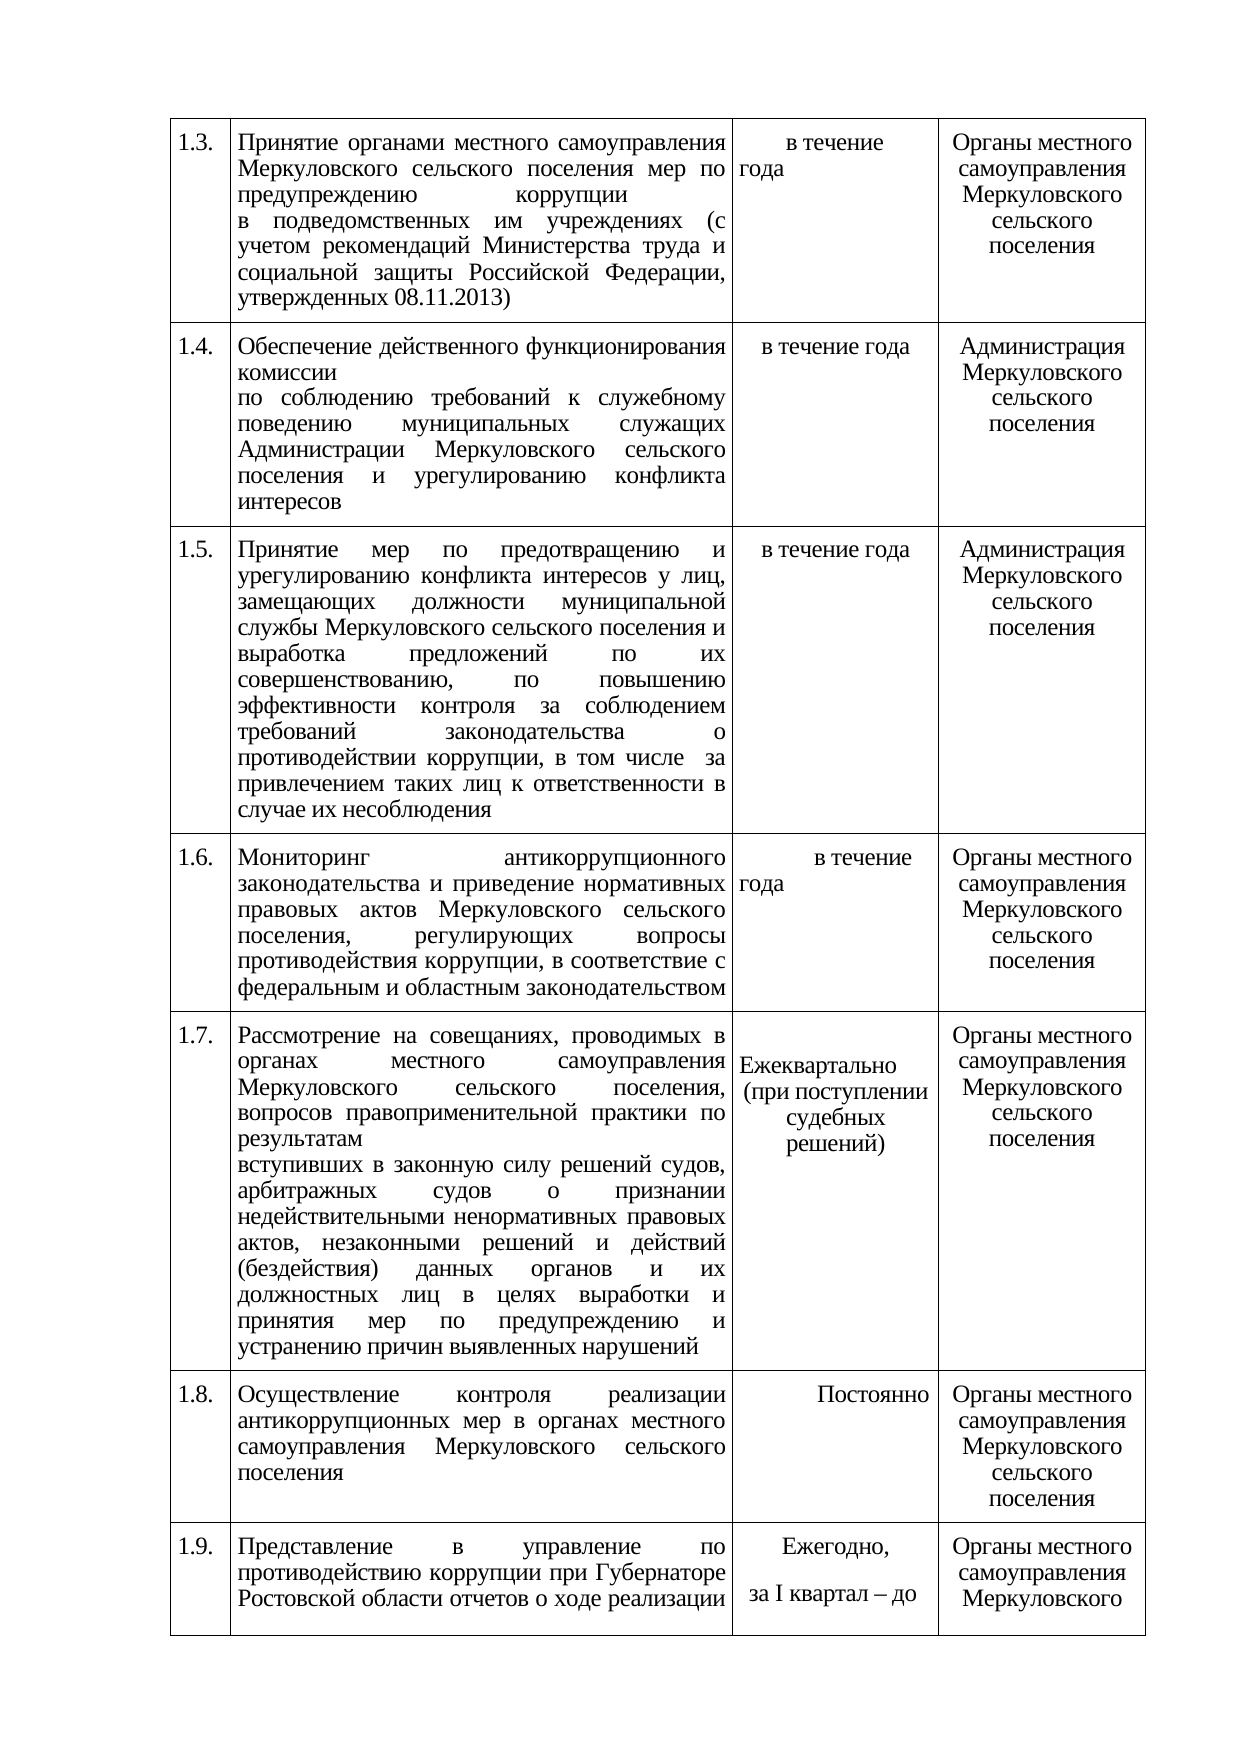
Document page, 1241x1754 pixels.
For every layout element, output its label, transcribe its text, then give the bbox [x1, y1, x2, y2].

table_cell Обеспечение действенного функционирования комиссии по соблюдению требований к служебному поведению муниципальных служащих Администрации Меркуловского сельского поселения и урегулированию конфликта интересов [231, 323, 732, 526]
table_cell 1.4. [171, 323, 230, 526]
table_cell Администрация Меркуловского сельского поселения [939, 527, 1145, 833]
table_cell Органы местного самоуправления Меркуловского сельского поселения [939, 834, 1145, 1011]
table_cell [231, 1523, 732, 1635]
table_cell 1.5. [171, 527, 230, 833]
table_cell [733, 1523, 938, 1635]
table_cell Принятие органами местного самоуправления Меркуловского сельского поселения мер по предупреждению коррупции в подведомственных им учреждениях (с учетом рекомендаций Министерства труда и социальной защиты Российской Федерации, утвержденных 08.11.2013) [231, 119, 732, 322]
table_cell в течение года [733, 119, 938, 322]
table_cell в течение года [733, 323, 938, 526]
table_cell 1.3. [171, 119, 230, 322]
table_cell в течение года [733, 834, 938, 1011]
table_cell Рассмотрение на совещаниях, проводимых в органах местного самоуправления Меркуловского сельского поселения, вопросов правоприменительной практики по результатам вступивших в законную силу решений судов, арбитражных судов о признании недействительными ненормативных правовых актов, незаконными решений и действий (бездействия) данных органов и их должностных лиц в целях выработки и принятия мер по предупреждению и устранению причин выявленных нарушений [231, 1012, 732, 1370]
table_cell Мониторинг антикоррупционного законодательства и приведение нормативных правовых актов Меркуловского сельского поселения, регулирующих вопросы противодействия коррупции, в соответствие с федеральным и областным законодательством [231, 834, 732, 1011]
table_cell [939, 119, 1145, 322]
table_cell Органы местного самоуправления Меркуловского сельского поселения [939, 1012, 1145, 1370]
table_cell Администрация Меркуловского сельского поселения [939, 323, 1145, 526]
table_cell 1.9. [171, 1523, 230, 1635]
table_cell Органы местного самоуправления Меркуловского сельского поселения [939, 1371, 1145, 1522]
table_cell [939, 1523, 1145, 1635]
table_cell 1.8. [171, 1371, 230, 1522]
table_cell Ежеквартально (при поступлении судебных решений) [733, 1012, 938, 1370]
table_cell 1.7. [171, 1012, 230, 1370]
table_cell Постоянно [733, 1371, 938, 1522]
table_cell Осуществление контроля реализации антикоррупционных мер в органах местного самоуправления Меркуловского сельского поселения [231, 1371, 732, 1522]
table_cell Принятие мер по предотвращению и урегулированию конфликта интересов у лиц, замещающих должности муниципальной службы Меркуловского сельского поселения и выработка предложений по их совершенствованию, по повышению эффективности контроля за соблюдением требований законодательства о противодействии коррупции, в том числе за привлечением таких лиц к ответственности в случае их несоблюдения [231, 527, 732, 833]
table_cell в течение года [733, 527, 938, 833]
table_cell 1.6. [171, 834, 230, 1011]
